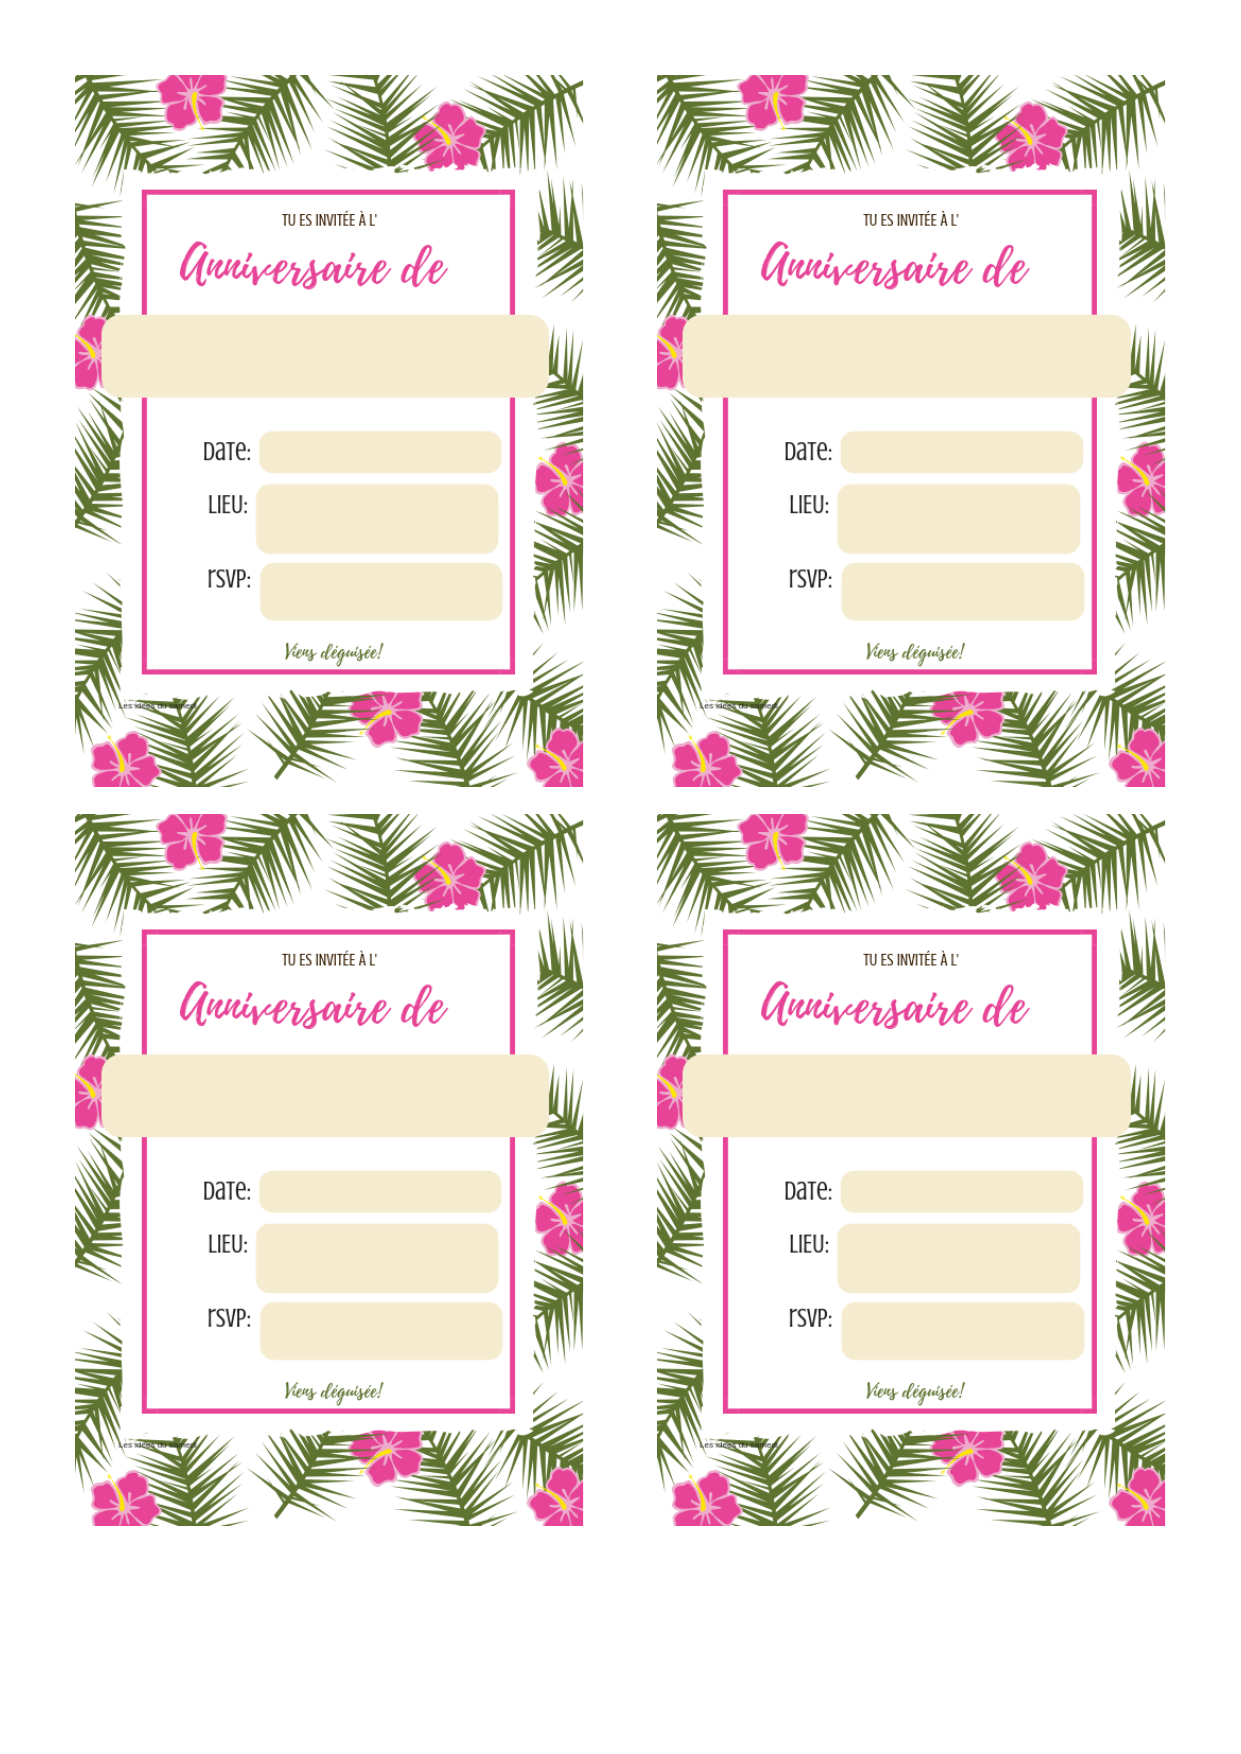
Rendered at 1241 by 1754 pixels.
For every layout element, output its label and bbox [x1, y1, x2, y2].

picture [657, 814, 1166, 1526]
picture [657, 75, 1166, 787]
picture [75, 75, 584, 787]
picture [75, 814, 584, 1526]
